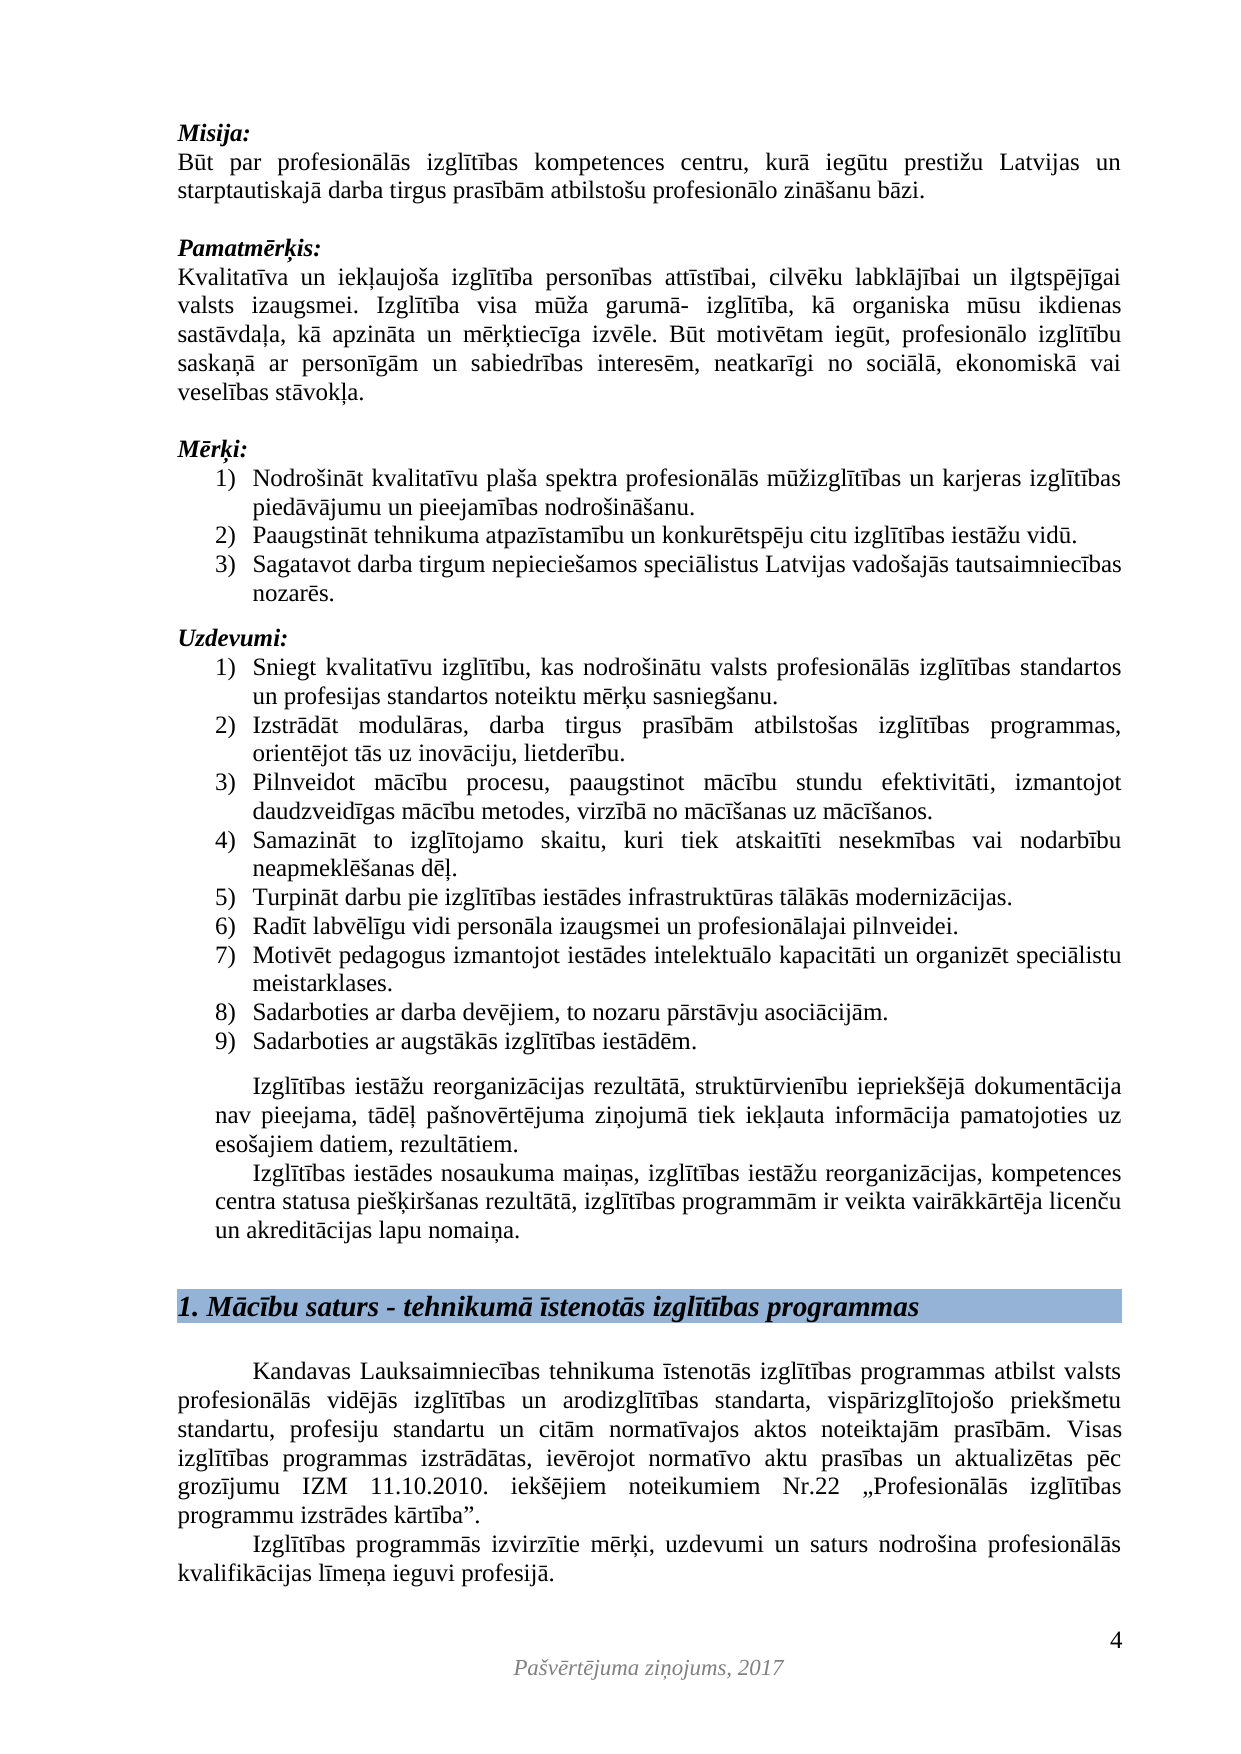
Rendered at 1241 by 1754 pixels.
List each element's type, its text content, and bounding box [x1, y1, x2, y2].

text Izglītības programmās izvirzītie mērķi, uzdevumi un saturs nodrošina profesionālās kvalifikācijas līmeņa ieguvi profesijā. [177, 1529, 1122, 1586]
list Pilnveidot mācību procesu, paaugstinot mācību stundu efektivitāti, izmantojot daudzveidīgas mācību metodes, virzībā no mācīšanas uz mācīšanos. [215, 767, 1122, 825]
text 1. Mācību saturs - tehnikumā īstenotās izglītības programmas [177, 1289, 1122, 1323]
text Mērķi: [177, 434, 1122, 463]
text Kvalitatīva un iekļaujoša izglītība personības attīstībai, cilvēku labklājībai un ilgtspējīgai valsts izaugsmei. Izglītība visa mūža garumā- izglītība, kā organiska mūsu ikdienas sastāvdaļa, kā apzināta un mērķtiecīga izvēle. Būt motivētam iegūt, profesionālo izglītību saskaņā ar personīgām un sabiedrības interesēm, neatkarīgi no sociālā, ekonomiskā vai veselības stāvokļa. [177, 262, 1122, 406]
text Uzdevumi: [177, 623, 1122, 652]
text Izglītības iestāžu reorganizācijas rezultātā, struktūrvienību iepriekšējā dokumentācija nav pieejama, tādēļ pašnovērtējuma ziņojumā tiek iekļauta informācija pamatojoties uz esošajiem datiem, rezultātiem. [215, 1071, 1122, 1158]
text Būt par profesionālās izglītības kompetences centru, kurā iegūtu prestižu Latvijas un starptautiskajā darba tirgus prasībām atbilstošu profesionālo zināšanu bāzi. [177, 147, 1122, 204]
text Pamatmērķis: [177, 233, 1122, 262]
list Sniegt kvalitatīvu izglītību, kas nodrošinātu valsts profesionālās izglītības standartos un profesijas standartos noteiktu mērķu sasniegšanu. [215, 652, 1122, 710]
list Nodrošināt kvalitatīvu plaša spektra profesionālās mūžizglītības un karjeras izglītības piedāvājumu un pieejamības nodrošināšanu. [215, 463, 1122, 521]
list Sadarboties ar augstākās izglītības iestādēm. [215, 1026, 1122, 1055]
list Motivēt pedagogus izmantojot iestādes intelektuālo kapacitāti un organizēt speciālistu meistarklases. [215, 940, 1122, 997]
list Sadarboties ar darba devējiem, to nozaru pārstāvju asociācijām. [215, 997, 1122, 1026]
text Misija: [177, 118, 1122, 147]
list Izstrādāt modulāras, darba tirgus prasībām atbilstošas izglītības programmas, orientējot tās uz inovāciju, lietderību. [215, 710, 1122, 767]
list Turpināt darbu pie izglītības iestādes infrastruktūras tālākās modernizācijas. [215, 882, 1122, 911]
text Izglītības iestādes nosaukuma maiņas, izglītības iestāžu reorganizācijas, kompetences centra statusa piešķiršanas rezultātā, izglītības programmām ir veikta vairākkārtēja licenču un akreditācijas lapu nomaiņa. [215, 1158, 1122, 1244]
list Radīt labvēlīgu vidi personāla izaugsmei un profesionālajai pilnveidei. [215, 911, 1122, 940]
list Samazināt to izglītojamo skaitu, kuri tiek atskaitīti nesekmības vai nodarbību neapmeklēšanas dēļ. [215, 825, 1122, 882]
text Kandavas Lauksaimniecības tehnikuma īstenotās izglītības programmas atbilst valsts profesionālās vidējās izglītības un arodizglītības standarta, vispārizglītojošo priekšmetu standartu, profesiju standartu un citām normatīvajos aktos noteiktajām prasībām. Visas izglītības programmas izstrādātas, ievērojot normatīvo aktu prasības un aktualizētas pēc grozījumu IZM 11.10.2010. iekšējiem noteikumiem Nr.22 „Profesionālās izglītības programmu izstrādes kārtība”. [177, 1356, 1122, 1529]
list Paaugstināt tehnikuma atpazīstamību un konkurētspēju citu izglītības iestāžu vidū. [215, 521, 1122, 549]
list Sagatavot darba tirgum nepieciešamos speciālistus Latvijas vadošajās tautsaimniecības nozarēs. [215, 549, 1122, 607]
